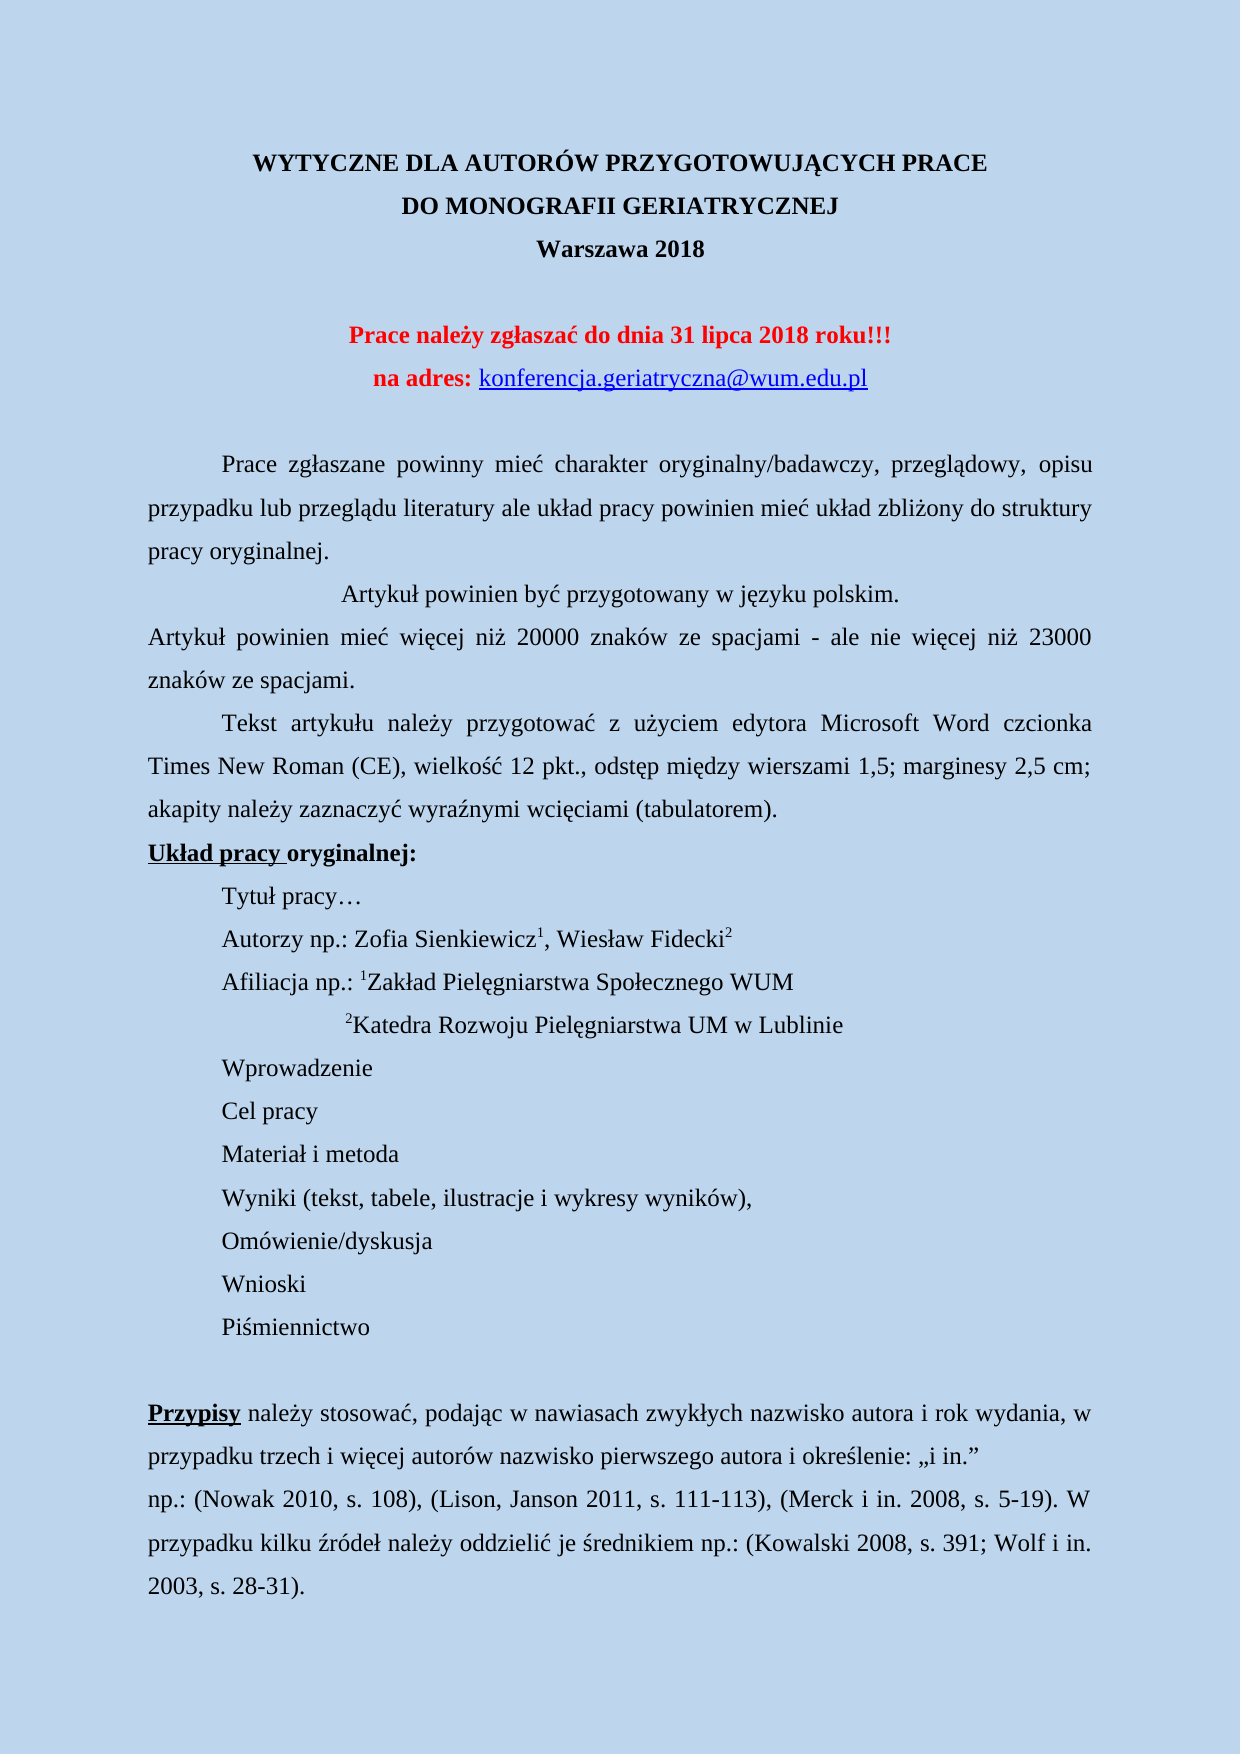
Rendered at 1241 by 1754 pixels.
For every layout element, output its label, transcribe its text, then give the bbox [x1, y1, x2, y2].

text Piśmiennictwo [221, 1312, 1093, 1341]
text Tytuł pracy… [221, 881, 1093, 909]
text np.: (Nowak 2010, s. 108), (Lison, Janson 2011, s. 111-113), (Merck i in. 2008, s. 5-19). W przypadku kilku źródeł należy oddzielić je średnikiem np.: (Kowalski 2008, s. 391; Wolf i in. 2003, s. 28-31). [148, 1484, 1093, 1599]
text Układ pracy oryginalnej: [148, 838, 1093, 866]
text Materiał i metoda [221, 1139, 1093, 1168]
text Tekst artykułu należy przygotować z użyciem edytora Microsoft Word czcionka Times New Roman (CE), wielkość 12 pkt., odstęp między wierszami 1,5; marginesy ; akapity należy zaznaczyć wyraźnymi wcięciami (tabulatorem). [148, 708, 1093, 823]
text 2Katedra Rozwoju Pielęgniarstwa UM w Lublinie [221, 1010, 1093, 1039]
text na adres: konferencja.geriatryczna@wum.edu.pl [148, 363, 1093, 392]
text Autorzy np.: Zofia Sienkiewicz1, Wiesław Fidecki2 [221, 924, 1093, 953]
text Afiliacja np.: 1Zakład Pielęgniarstwa Społecznego WUM [221, 967, 1093, 996]
text WYTYCZNE DLA AUTORÓW PRZYGOTOWUJĄCYCH PRACE [148, 148, 1093, 176]
text DO MONOGRAFII GERIATRYCZNEJ [148, 191, 1093, 219]
text Artykuł powinien być przygotowany w języku polskim. [148, 579, 1093, 608]
text Prace zgłaszane powinny mieć charakter oryginalny/badawczy, przeglądowy, opisu przypadku lub przeglądu literatury ale układ pracy powinien mieć układ zbliżony do struktury pracy oryginalnej. [148, 449, 1093, 564]
text Wprowadzenie [221, 1053, 1093, 1082]
text Omówienie/dyskusja [221, 1226, 1093, 1254]
text Wyniki (tekst, tabele, ilustracje i wykresy wyników), [221, 1183, 1093, 1211]
text Cel pracy [221, 1096, 1093, 1125]
text Wnioski [221, 1269, 1093, 1298]
text Artykuł powinien mieć więcej niż 20000 znaków ze spacjami - ale nie więcej niż 23000 znaków ze spacjami. [148, 622, 1093, 694]
text Przypisy należy stosować, podając w nawiasach zwykłych nazwisko autora i rok wydania, w przypadku trzech i więcej autorów nazwisko pierwszego autora i określenie: „i in.” [148, 1398, 1093, 1470]
text Prace należy zgłaszać do dnia 31 lipca 2018 roku!!! [148, 320, 1093, 349]
text Warszawa 2018 [148, 234, 1093, 263]
